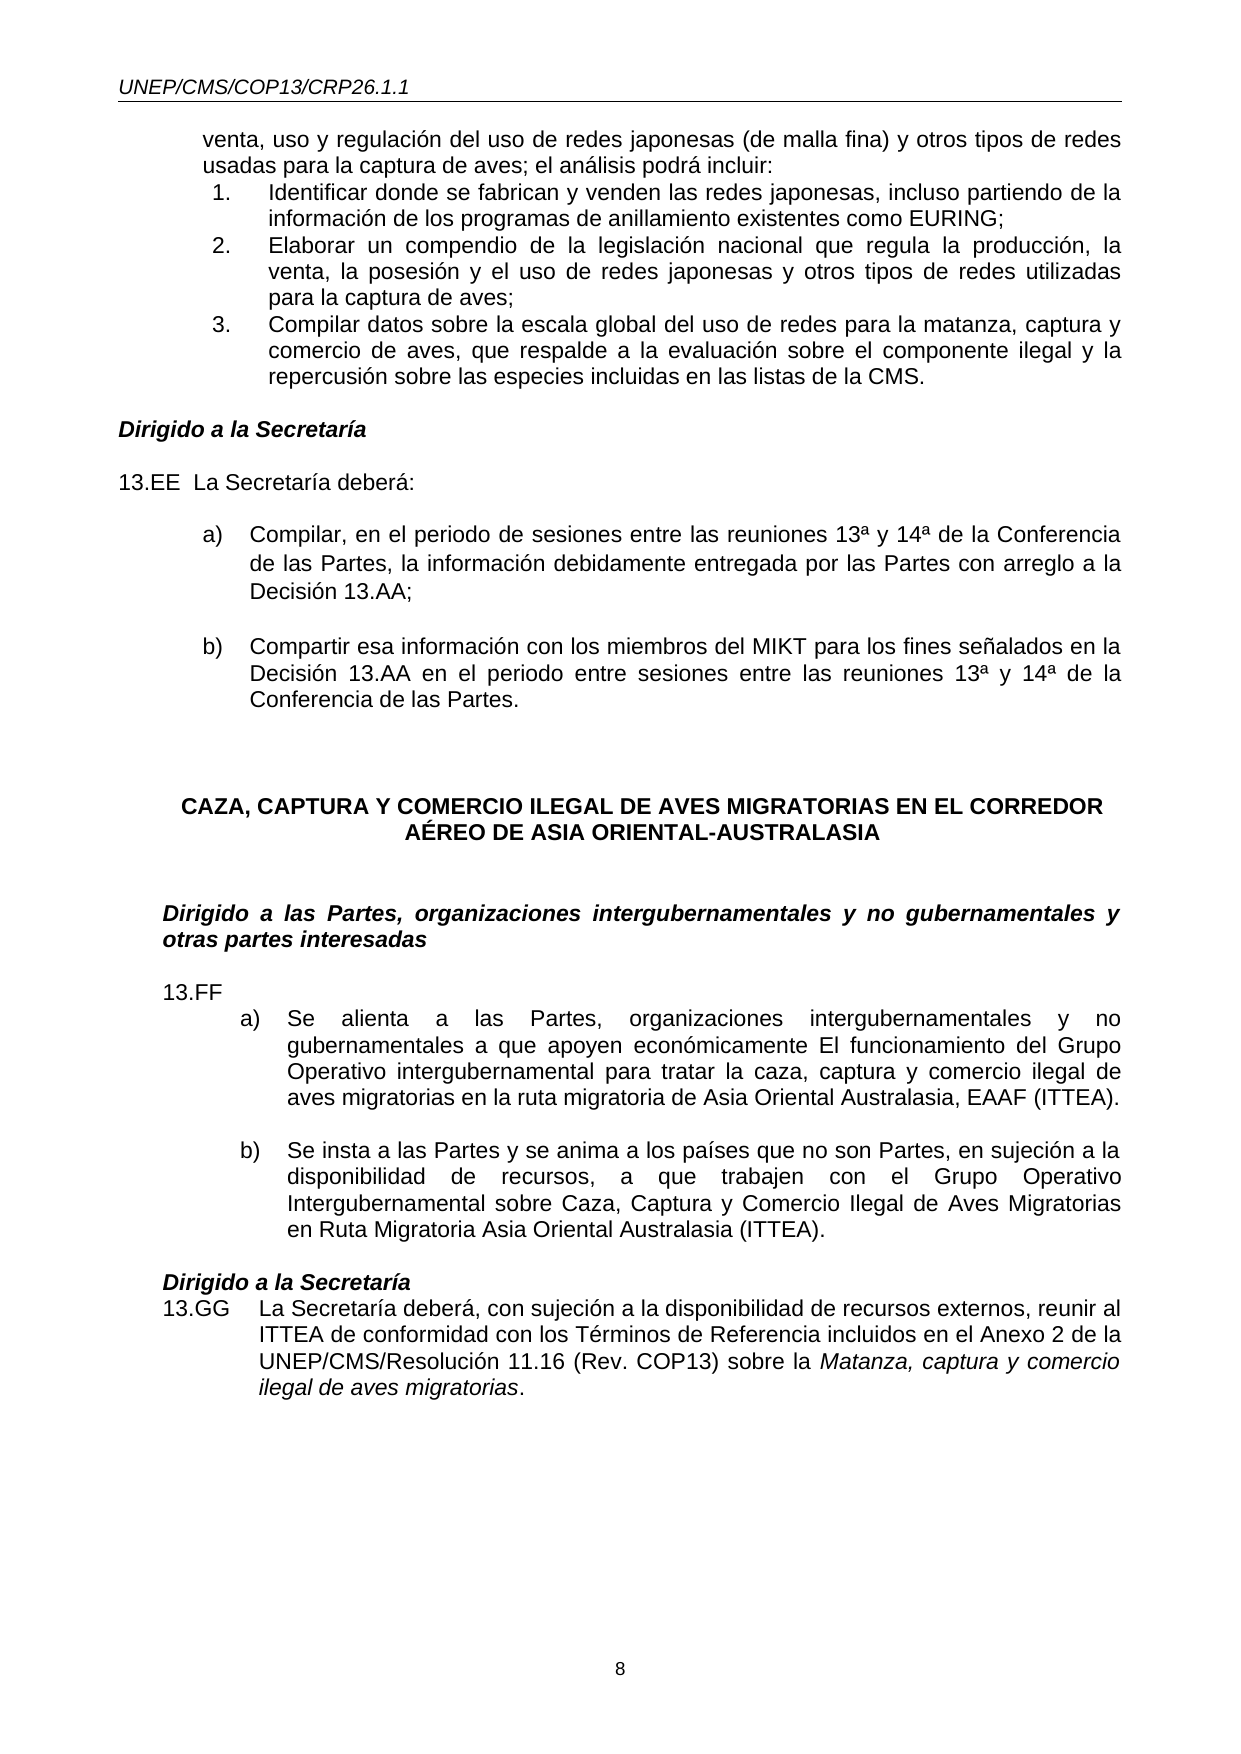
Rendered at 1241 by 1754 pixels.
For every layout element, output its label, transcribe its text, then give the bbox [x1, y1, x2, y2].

list Se alienta a las Partes, organizaciones intergubernamentales y no gubernamentales a que apoyen económicamente El funcionamiento del Grupo Operativo intergubernamental para tratar la caza, captura y comercio ilegal de aves migratorias en la ruta migratoria de Asia Oriental Australasia, EAAF (ITTEA). [240, 1005, 1122, 1111]
list Elaborar un compendio de la legislación nacional que regula la producción, la venta, la posesión y el uso de redes japonesas y otros tipos de redes utilizadas para la captura de aves; [212, 232, 1122, 311]
list Identificar donde se fabrican y venden las redes japonesas, incluso partiendo de la información de los programas de anillamiento existentes como EURING; [212, 179, 1122, 232]
text Dirigido a las Partes, organizaciones intergubernamentales y no gubernamentales y otras partes interesadas [162, 900, 1122, 952]
text b) Compartir esa información con los miembros del MIKT para los fines señalados en la Decisión 13.AA en el periodo entre sesiones entre las reuniones 13ª y 14ª de la Conferencia de las Partes. [202, 633, 1122, 712]
list Compilar datos sobre la escala global del uso de redes para la matanza, captura y comercio de aves, que respalde a la evaluación sobre el componente ilegal y la repercusión sobre las especies incluidas en las listas de la CMS. [212, 311, 1122, 390]
text 13.EE La Secretaría deberá: [118, 469, 1122, 495]
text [118, 126, 1122, 179]
text Dirigido a la Secretaría [162, 1269, 1122, 1295]
text Dirigido a la Secretaría [118, 416, 1122, 442]
list Compilar, en el periodo de sesiones entre las reuniones 13ª y 14ª de la Conferencia de las Partes, la información debidamente entregada por las Partes con arreglo a la Decisión 13.AA; [202, 521, 1122, 605]
text 13.FF [162, 979, 1122, 1005]
text Caza, captura y comercio ilegal de aves migratorias en el corredor aéreo de Asia Oriental-Australasia [163, 793, 1122, 845]
list Se insta a las Partes y se anima a los países que no son Partes, en sujeción a la disponibilidad de recursos, a que trabajen con el Grupo Operativo Intergubernamental sobre Caza, Captura y Comercio Ilegal de Aves Migratorias en Ruta Migratoria Asia Oriental Australasia (ITTEA). [240, 1137, 1122, 1242]
text 13.GG La Secretaría deberá, con sujeción a la disponibilidad de recursos externos, reunir al ITTEA de conformidad con los Términos de Referencia incluidos en el Anexo 2 de la UNEP/CMS/Resolución 11.16 (Rev. COP13) sobre la Matanza, captura y comercio ilegal de aves migratorias. [162, 1295, 1122, 1401]
